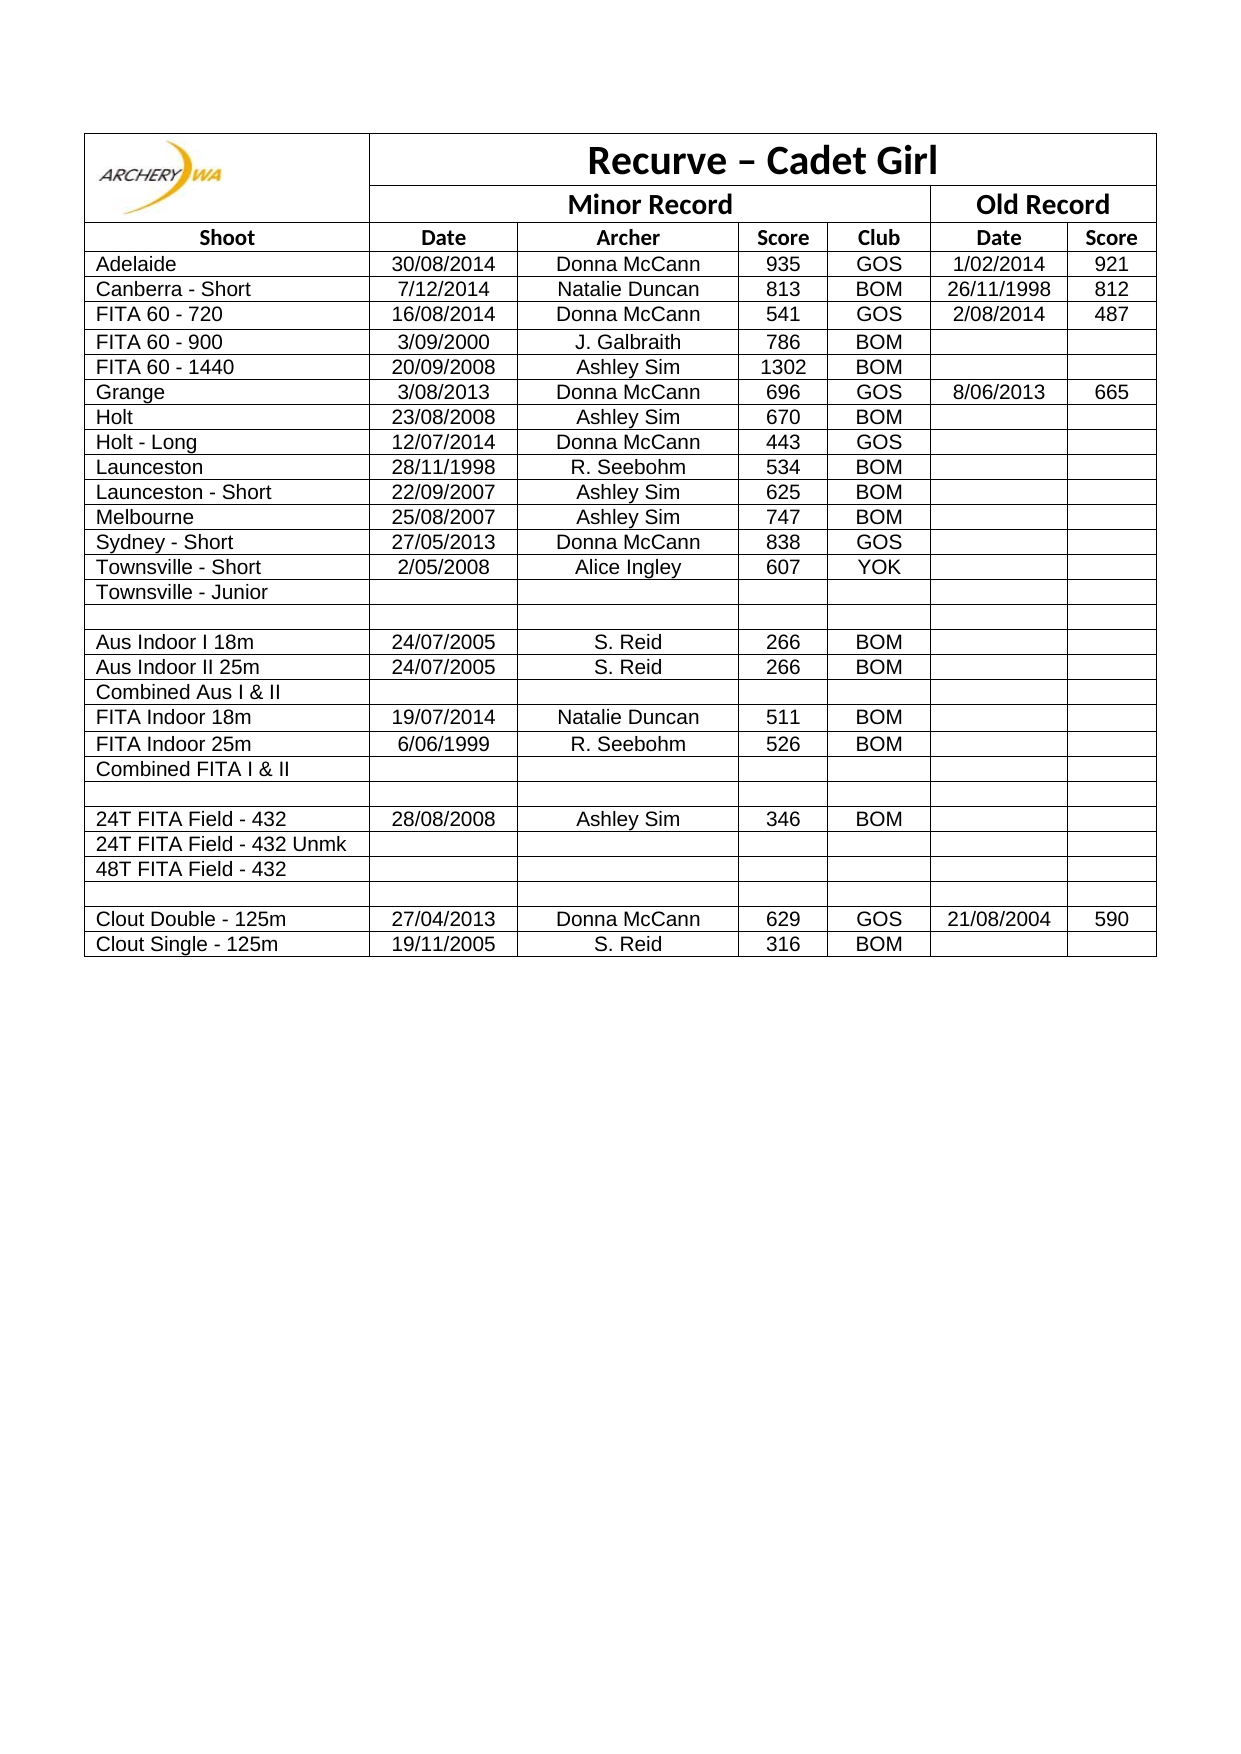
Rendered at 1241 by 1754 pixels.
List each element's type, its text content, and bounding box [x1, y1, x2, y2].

table_cell Archer [518, 223, 738, 251]
table_cell 786 [739, 330, 827, 354]
table_cell [1068, 932, 1156, 956]
table_cell [1068, 580, 1156, 604]
table_cell Aus Indoor II 25m [85, 655, 369, 679]
table_cell [370, 605, 517, 629]
table_cell 16/08/2014 [370, 302, 517, 329]
table_cell Holt - Long [85, 430, 369, 454]
table_cell Ashley Sim [518, 807, 738, 831]
table_cell 22/09/2007 [370, 480, 517, 504]
table_cell GOS [828, 530, 930, 554]
table_cell [931, 757, 1067, 781]
table_cell [370, 580, 517, 604]
table_cell [931, 655, 1067, 679]
picture [95, 134, 227, 219]
table_cell 12/07/2014 [370, 430, 517, 454]
table_cell BOM [828, 405, 930, 429]
table_cell BOM [828, 705, 930, 731]
table_cell [1068, 480, 1156, 504]
table_cell [518, 782, 738, 806]
table_cell R. Seebohm [518, 732, 738, 756]
table_cell 625 [739, 480, 827, 504]
table_cell [518, 605, 738, 629]
table_cell FITA 60 - 900 [85, 330, 369, 354]
table_cell [931, 882, 1067, 906]
table_cell Natalie Duncan [518, 277, 738, 301]
table_cell [931, 455, 1067, 479]
table_cell [739, 857, 827, 881]
table_cell 26/11/1998 [931, 277, 1067, 301]
table_cell Donna McCann [518, 430, 738, 454]
table_cell [931, 832, 1067, 856]
table_cell 24/07/2005 [370, 630, 517, 654]
table_cell Launceston - Short [85, 480, 369, 504]
table_cell [1068, 455, 1156, 479]
table_cell 629 [739, 907, 827, 931]
table_cell [1068, 330, 1156, 354]
table_cell [1068, 705, 1156, 731]
table_cell [931, 782, 1067, 806]
table_cell 487 [1068, 302, 1156, 329]
table_cell [828, 757, 930, 781]
table_cell Date [931, 223, 1067, 251]
table_header Recurve – Cadet Girl [370, 134, 1156, 185]
table_cell GOS [828, 380, 930, 404]
table_cell BOM [828, 277, 930, 301]
table_cell [931, 330, 1067, 354]
table_cell 28/08/2008 [370, 807, 517, 831]
table_cell [931, 605, 1067, 629]
table_cell [931, 555, 1067, 579]
table_cell Minor Record [370, 186, 930, 222]
table_cell [828, 680, 930, 704]
table_cell BOM [828, 355, 930, 379]
table_cell [1068, 757, 1156, 781]
table_cell 747 [739, 505, 827, 529]
table_cell Canberra - Short [85, 277, 369, 301]
table_cell Natalie Duncan [518, 705, 738, 731]
table_cell 665 [1068, 380, 1156, 404]
table_cell 1/02/2014 [931, 252, 1067, 276]
table_cell Ashley Sim [518, 480, 738, 504]
table_cell [370, 882, 517, 906]
table_cell [518, 580, 738, 604]
table_cell Grange [85, 380, 369, 404]
table_cell FITA Indoor 18m [85, 705, 369, 731]
table_cell 48T FITA Field - 432 [85, 857, 369, 881]
table_cell GOS [828, 907, 930, 931]
table_cell 3/09/2000 [370, 330, 517, 354]
table_cell [1068, 555, 1156, 579]
table_cell Clout Single - 125m [85, 932, 369, 956]
table_cell [739, 757, 827, 781]
table_cell BOM [828, 505, 930, 529]
table_cell 266 [739, 655, 827, 679]
table_cell [370, 757, 517, 781]
table_cell Launceston [85, 455, 369, 479]
table_cell 7/12/2014 [370, 277, 517, 301]
table_cell [1068, 430, 1156, 454]
table_cell Townsville - Short [85, 555, 369, 579]
table_cell [739, 680, 827, 704]
table_cell [1068, 630, 1156, 654]
table_cell Donna McCann [518, 530, 738, 554]
table_cell Club [828, 223, 930, 251]
table_cell S. Reid [518, 630, 738, 654]
table_cell 346 [739, 807, 827, 831]
table_cell Combined Aus I & II [85, 680, 369, 704]
table_cell 266 [739, 630, 827, 654]
table_cell S. Reid [518, 932, 738, 956]
table_cell Donna McCann [518, 380, 738, 404]
table_cell 30/08/2014 [370, 252, 517, 276]
table_cell 935 [739, 252, 827, 276]
table_cell Adelaide [85, 252, 369, 276]
table_cell Ashley Sim [518, 405, 738, 429]
table_cell 812 [1068, 277, 1156, 301]
table_cell Score [739, 223, 827, 251]
table_cell [518, 680, 738, 704]
table_cell [1068, 680, 1156, 704]
table_cell [1068, 832, 1156, 856]
table_cell Ashley Sim [518, 505, 738, 529]
table_cell [931, 732, 1067, 756]
table_cell 28/11/1998 [370, 455, 517, 479]
table_cell J. Galbraith [518, 330, 738, 354]
table_cell [931, 680, 1067, 704]
table_cell FITA 60 - 1440 [85, 355, 369, 379]
table_cell 3/08/2013 [370, 380, 517, 404]
table_cell Ashley Sim [518, 355, 738, 379]
table_cell [931, 530, 1067, 554]
table_cell BOM [828, 455, 930, 479]
table_cell [1068, 505, 1156, 529]
table_cell [370, 832, 517, 856]
table_cell Holt [85, 405, 369, 429]
table_cell [1068, 807, 1156, 831]
table_cell BOM [828, 630, 930, 654]
table_cell GOS [828, 252, 930, 276]
table_cell [828, 882, 930, 906]
table_cell 590 [1068, 907, 1156, 931]
table_cell [518, 832, 738, 856]
table_cell 27/05/2013 [370, 530, 517, 554]
table_cell [931, 705, 1067, 731]
table_cell 526 [739, 732, 827, 756]
table_cell [1068, 605, 1156, 629]
table_cell GOS [828, 302, 930, 329]
table_cell 27/04/2013 [370, 907, 517, 931]
table_cell 541 [739, 302, 827, 329]
table_cell [739, 605, 827, 629]
table_cell [518, 757, 738, 781]
table_cell 24T FITA Field - 432 Unmk [85, 832, 369, 856]
table_cell [85, 882, 369, 906]
table_cell [739, 782, 827, 806]
table_cell 23/08/2008 [370, 405, 517, 429]
table_cell [1068, 355, 1156, 379]
table_cell [931, 630, 1067, 654]
table_cell Combined FITA I & II [85, 757, 369, 781]
table_cell [1068, 857, 1156, 881]
table_cell [1068, 405, 1156, 429]
table_cell [931, 480, 1067, 504]
table_cell [931, 932, 1067, 956]
table_cell Townsville - Junior [85, 580, 369, 604]
table_cell Alice Ingley [518, 555, 738, 579]
table_cell [931, 857, 1067, 881]
table_cell 443 [739, 430, 827, 454]
table_cell YOK [828, 555, 930, 579]
table_cell [931, 505, 1067, 529]
table_cell BOM [828, 480, 930, 504]
table_cell Sydney - Short [85, 530, 369, 554]
table_cell 316 [739, 932, 827, 956]
table_cell 670 [739, 405, 827, 429]
table_cell [1068, 530, 1156, 554]
table_cell 19/07/2014 [370, 705, 517, 731]
table_header [85, 134, 369, 222]
table_cell [1068, 782, 1156, 806]
table_cell Old Record [931, 186, 1156, 222]
table_cell 696 [739, 380, 827, 404]
table_cell [739, 882, 827, 906]
table_cell 1302 [739, 355, 827, 379]
table_cell Shoot [85, 223, 369, 251]
table_cell [931, 580, 1067, 604]
table_cell [518, 882, 738, 906]
table_cell [739, 832, 827, 856]
table_cell 20/09/2008 [370, 355, 517, 379]
table_cell Donna McCann [518, 907, 738, 931]
table_cell 19/11/2005 [370, 932, 517, 956]
table_cell GOS [828, 430, 930, 454]
table_cell [931, 430, 1067, 454]
table_cell 511 [739, 705, 827, 731]
table_cell R. Seebohm [518, 455, 738, 479]
table_cell Donna McCann [518, 302, 738, 329]
table_cell [828, 782, 930, 806]
table_cell BOM [828, 732, 930, 756]
table_cell Score [1068, 223, 1156, 251]
table_cell [370, 680, 517, 704]
table_cell S. Reid [518, 655, 738, 679]
table_cell 6/06/1999 [370, 732, 517, 756]
table_cell BOM [828, 655, 930, 679]
table_cell [931, 405, 1067, 429]
table_cell [518, 857, 738, 881]
table_cell 2/08/2014 [931, 302, 1067, 329]
table_cell 8/06/2013 [931, 380, 1067, 404]
table_cell [85, 782, 369, 806]
table_cell FITA 60 - 720 [85, 302, 369, 329]
table_cell 534 [739, 455, 827, 479]
table_cell Date [370, 223, 517, 251]
table_cell [828, 832, 930, 856]
table_cell FITA Indoor 25m [85, 732, 369, 756]
table_cell 21/08/2004 [931, 907, 1067, 931]
table_cell [828, 605, 930, 629]
table_cell Donna McCann [518, 252, 738, 276]
table_cell BOM [828, 807, 930, 831]
table_cell 2/05/2008 [370, 555, 517, 579]
table_cell BOM [828, 932, 930, 956]
table_cell 24/07/2005 [370, 655, 517, 679]
table_cell [85, 605, 369, 629]
table_cell [1068, 732, 1156, 756]
table_cell Aus Indoor I 18m [85, 630, 369, 654]
table_cell [828, 857, 930, 881]
table_cell [370, 782, 517, 806]
table_cell [1068, 882, 1156, 906]
table_cell Melbourne [85, 505, 369, 529]
table_cell 25/08/2007 [370, 505, 517, 529]
table_cell BOM [828, 330, 930, 354]
table_cell 838 [739, 530, 827, 554]
table_cell [739, 580, 827, 604]
table_cell 813 [739, 277, 827, 301]
table_cell [931, 807, 1067, 831]
table_cell 24T FITA Field - 432 [85, 807, 369, 831]
table_cell [370, 857, 517, 881]
table_cell [828, 580, 930, 604]
table_cell 921 [1068, 252, 1156, 276]
table_cell Clout Double - 125m [85, 907, 369, 931]
table_cell [931, 355, 1067, 379]
table_cell [1068, 655, 1156, 679]
table_cell 607 [739, 555, 827, 579]
